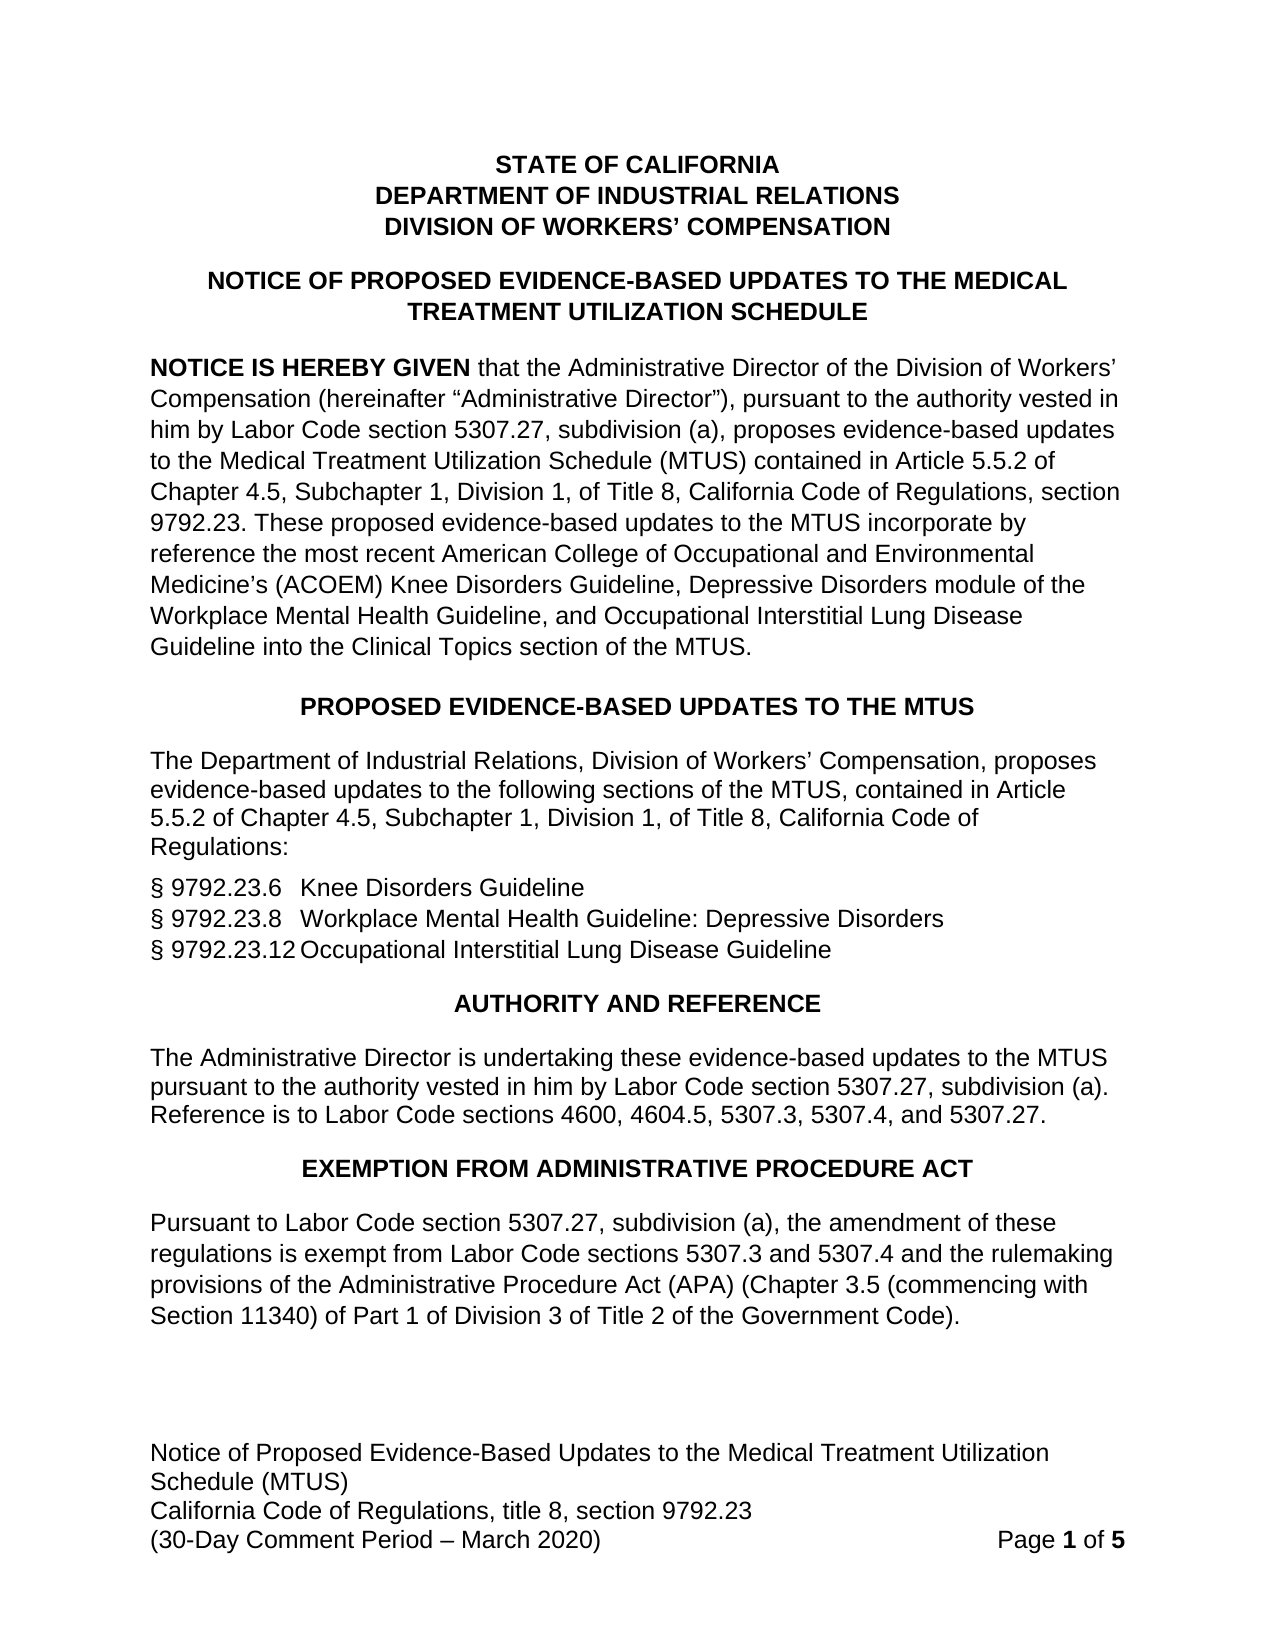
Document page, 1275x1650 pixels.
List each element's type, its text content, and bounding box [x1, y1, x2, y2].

text AUTHORITY AND REFERENCE [150, 989, 1125, 1018]
text EXEMPTION FROM ADMINISTRATIVE PROCEDURE ACT [150, 1154, 1125, 1183]
text § 9792.23.12 Occupational Interstitial Lung Disease Guideline [150, 935, 1125, 964]
text The Administrative Director is undertaking these evidence-based updates to the MTUS pursuant to the authority vested in him by Labor Code section 5307.27, subdivision (a). Reference is to Labor Code sections 4600, 4604.5, 5307.3, 5307.4, and 5307.27. [150, 1043, 1125, 1129]
text § 9792.23.8 Workplace Mental Health Guideline: Depressive Disorders [150, 904, 1125, 933]
text STATE OF CALIFORNIA [150, 150, 1125, 179]
text Pursuant to Labor Code section 5307.27, subdivision (a), the amendment of these regulations is exempt from Labor Code sections 5307.3 and 5307.4 and the rulemaking provisions of the Administrative Procedure Act (APA) (Chapter 3.5 (commencing with Section 11340) of Part 1 of Division 3 of Title 2 of the Government Code). [150, 1208, 1125, 1330]
text DEPARTMENT OF INDUSTRIAL RELATIONS [150, 181, 1125, 210]
text § 9792.23.6 Knee Disorders Guideline [150, 873, 1125, 902]
text NOTICE OF PROPOSED EVIDENCE-BASED UPDATES TO THE MEDICAL TREATMENT UTILIZATION SCHEDULE [150, 266, 1125, 326]
text DIVISION OF WORKERS’ COMPENSATION [150, 212, 1125, 241]
text NOTICE IS HEREBY GIVEN that the Administrative Director of the Division of Workers’ Compensation (hereinafter “Administrative Director”), pursuant to the authority vested in him by Labor Code section 5307.27, subdivision (a), proposes evidence-based updates to the Medical Treatment Utilization Schedule (MTUS) contained in Article 5.5.2 of Chapter 4.5, Subchapter 1, Division 1, of Title 8, California Code of Regulations, section 9792.23. These proposed evidence-based updates to the MTUS incorporate by reference the most recent American College of Occupational and Environmental Medicine’s (ACOEM) Knee Disorders Guideline, Depressive Disorders module of the Workplace Mental Health Guideline, and Occupational Interstitial Lung Disease Guideline into the Clinical Topics section of the MTUS. [150, 353, 1125, 661]
text The Department of Industrial Relations, Division of Workers’ Compensation, proposes evidence-based updates to the following sections of the MTUS, contained in Article 5.5.2 of Chapter 4.5, Subchapter 1, Division 1, of Title 8, California Code of Regulations: [150, 746, 1125, 861]
text PROPOSED EVIDENCE-BASED UPDATES TO THE MTUS [150, 692, 1125, 721]
